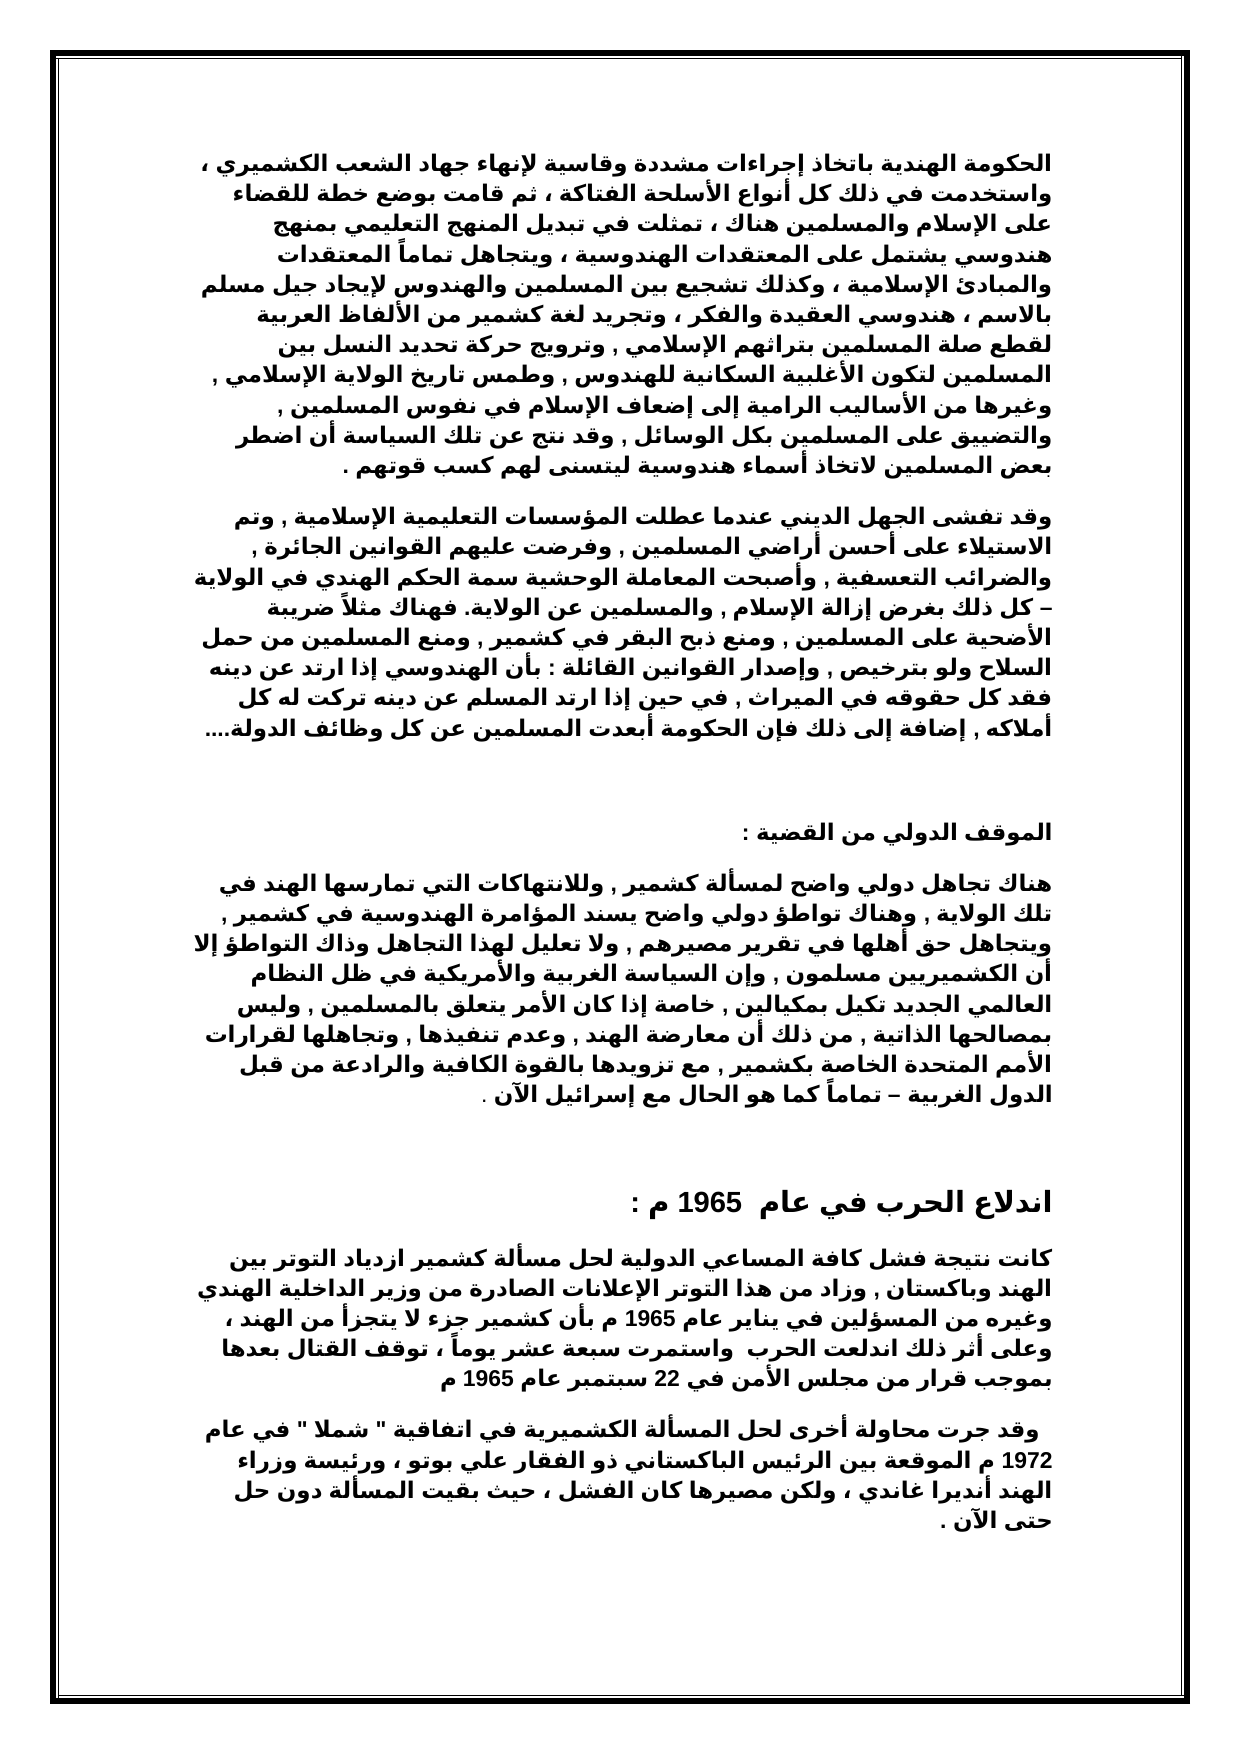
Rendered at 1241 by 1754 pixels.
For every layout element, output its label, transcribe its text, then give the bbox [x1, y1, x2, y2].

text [187, 150, 1053, 478]
text هناك تجاهل دولي واضح لمسألة كشمير , وللانتهاكات التي تمارسها الهند في تلك الولاية , وهناك تواطؤ دولي واضح يسند المؤامرة الهندوسية في كشمير , ويتجاهل حق أهلها في تقرير مصيرهم , ولا تعليل لهذا التجاهل وذاك التواطؤ إلا أن الكشميريين مسلمون , وإن السياسة الغربية والأمريكية في ظل النظام العالمي الجديد تكيل بمكيالين , خاصة إذا كان الأمر يتعلق بالمسلمين , وليس بمصالحها الذاتية , من ذلك أن معارضة الهند , وعدم تنفيذها , وتجاهلها لقرارات الأمم المتحدة الخاصة بكشمير , مع تزويدها بالقوة الكافية والرادعة من قبل الدول الغربية – تماماً كما هو الحال مع إسرائيل الآن . [187, 870, 1053, 1107]
text وقد تفشى الجهل الديني عندما عطلت المؤسسات التعليمية الإسلامية , وتم الاستيلاء على أحسن أراضي المسلمين , وفرضت عليهم القوانين الجائرة , والضرائب التعسفية , وأصبحت المعاملة الوحشية سمة الحكم الهندي في الولاية – كل ذلك بغرض إزالة الإسلام , والمسلمين عن الولاية. فهناك مثلاً ضريبة الأضحية على المسلمين , ومنع ذبح البقر في كشمير , ومنع المسلمين من حمل السلاح ولو بترخيص , وإصدار القوانين القائلة : بأن الهندوسي إذا ارتد عن دينه فقد كل حقوقه في الميراث , في حين إذا ارتد المسلم عن دينه تركت له كل أملاكه , إضافة إلى ذلك فإن الحكومة أبعدت المسلمين عن كل وظائف الدولة.... [187, 503, 1053, 741]
text اندلاع الحرب في عام : [187, 1185, 1053, 1219]
text الموقف الدولي من القضية : [187, 819, 1053, 845]
text كانت نتيجة فشل كافة المساعي الدولية لحل مسألة كشمير ازدياد التوتر بين الهند وباكستان , وزاد من هذا التوتر الإعلانات الصادرة من وزير الداخلية الهندي وغيره من المسؤلين في يناير عام بأن كشمير جزء لا يتجزأ من الهند ، وعلى أثر ذلك اندلعت الحرب واستمرت سبعة عشر يوماً ، توقف القتال بعدها بموجب قرار من مجلس الأمن في 22 سبتمبر عام [187, 1244, 1053, 1392]
text وقد جرت محاولة أخرى لحل المسألة الكشميرية في اتفاقية " شملا " في عام الموقعة بين الرئيس الباكستاني ذو الفقار علي بوتو ، ورئيسة وزراء الهند أنديرا غاندي ، ولكن مصيرها كان الفشل ، حيث بقيت المسألة دون حل حتى الآن . [187, 1416, 1053, 1533]
